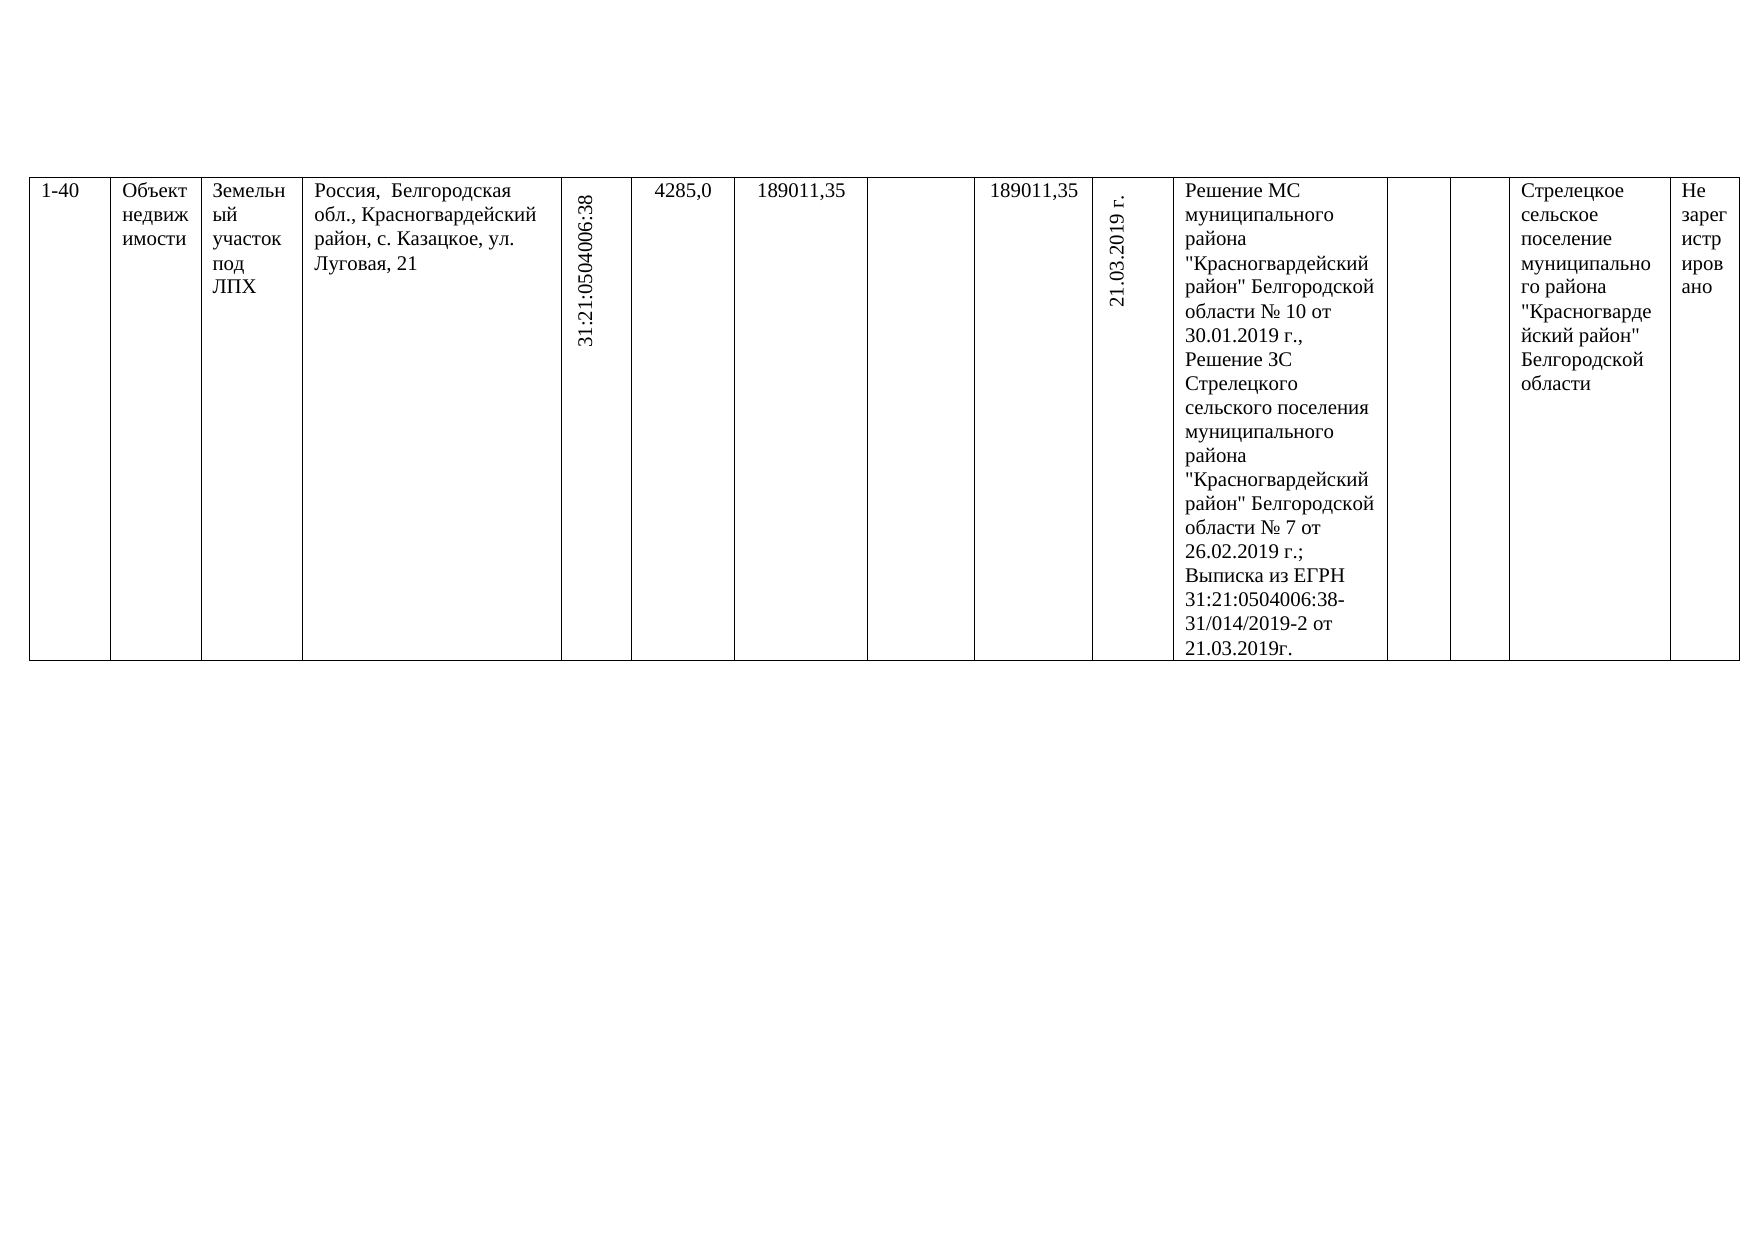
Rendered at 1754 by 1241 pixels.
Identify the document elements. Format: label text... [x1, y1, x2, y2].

table_cell Не зарегистрировано [1671, 178, 1739, 659]
table_cell 4285,0 [632, 178, 734, 659]
table_cell 1-40 [30, 178, 110, 659]
table_cell 31:21:0504006:38 [562, 178, 631, 659]
table_cell 189011,35 [975, 178, 1092, 659]
table_cell Земельный участок под ЛПХ [202, 178, 302, 659]
table_cell [868, 178, 974, 659]
table_cell Стрелецкое сельское поселение муниципального района "Красногвардейский район" Белгородской области [1510, 178, 1670, 659]
table_cell Решение МС муниципального района "Красногвардейский район" Белгородской области № 10 от 30.01.2019 г., Решение ЗС Стрелецкого сельского поселения муниципального района "Красногвардейский район" Белгородской области № 7 от 26.02.2019 г.; Выписка из ЕГРН 31:21:0504006:38-31/014/2019-2 от 21.03.2019г. [1174, 178, 1387, 659]
table_cell 189011,35 [735, 178, 867, 659]
table_cell [1388, 178, 1450, 659]
table_cell Объект недвижимости [111, 178, 201, 659]
table_cell [1451, 178, 1509, 659]
table_cell Россия, Белгородская обл., Красногвардейский район, с. Казацкое, ул. Луговая, 21 [303, 178, 561, 659]
table_cell 21.03.2019 г. [1093, 178, 1173, 659]
